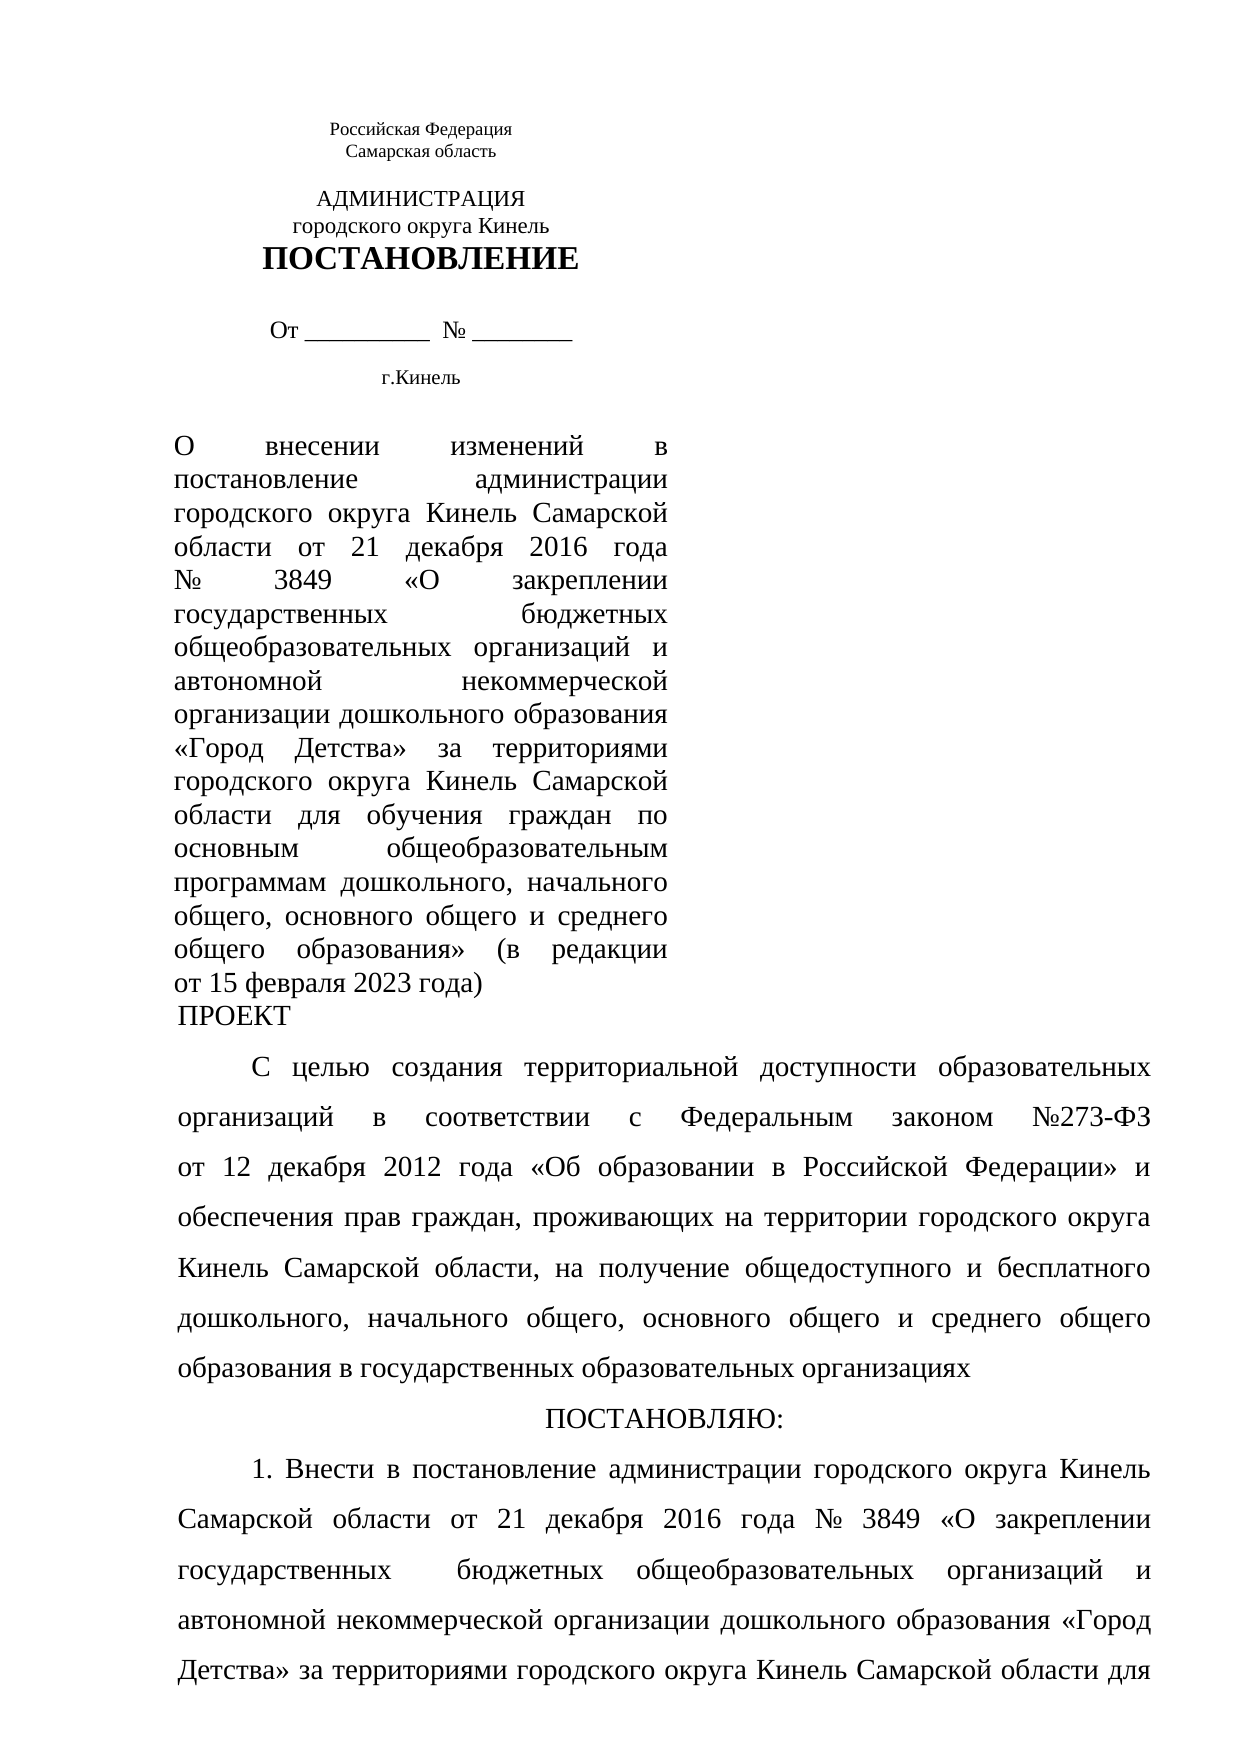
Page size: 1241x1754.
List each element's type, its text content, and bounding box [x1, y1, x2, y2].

text ПРОЕКТ [177, 998, 1152, 1032]
text С целью создания территориальной доступности образовательных организаций в соответствии с Федеральным законом №273-ФЗ от 12 декабря 2012 года «Об образовании в Российской Федерации» и обеспечения прав граждан, проживающих на территории городского округа Кинель Самарской области, на получение общедоступного и бесплатного дошкольного, начального общего, основного общего и среднего общего образования в государственных образовательных организациях [177, 1049, 1152, 1384]
text ПОСТАНОВЛЯЮ: [177, 1401, 1152, 1434]
table_cell О внесении изменений в постановление администрации городского округа Кинель Самарской области от 21 декабря 2016 года № 3849 «О закреплении государственных бюджетных общеобразовательных организаций и автономной некоммерческой организации дошкольного образования «Город Детства» за территориями городского округа Кинель Самарской области для обучения граждан по основным общеобразовательным программам дошкольного, начального общего, основного общего и среднего общего образования» (в редакции от 15 февраля 2023 года) [163, 428, 679, 998]
table_header Российская Федерация Самарская область АДМИНИСТРАЦИЯ городского округа Кинель ПОСТАНОВЛЕНИЕ От __________ № ________ г.Кинель [163, 118, 679, 428]
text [177, 1451, 1152, 1686]
